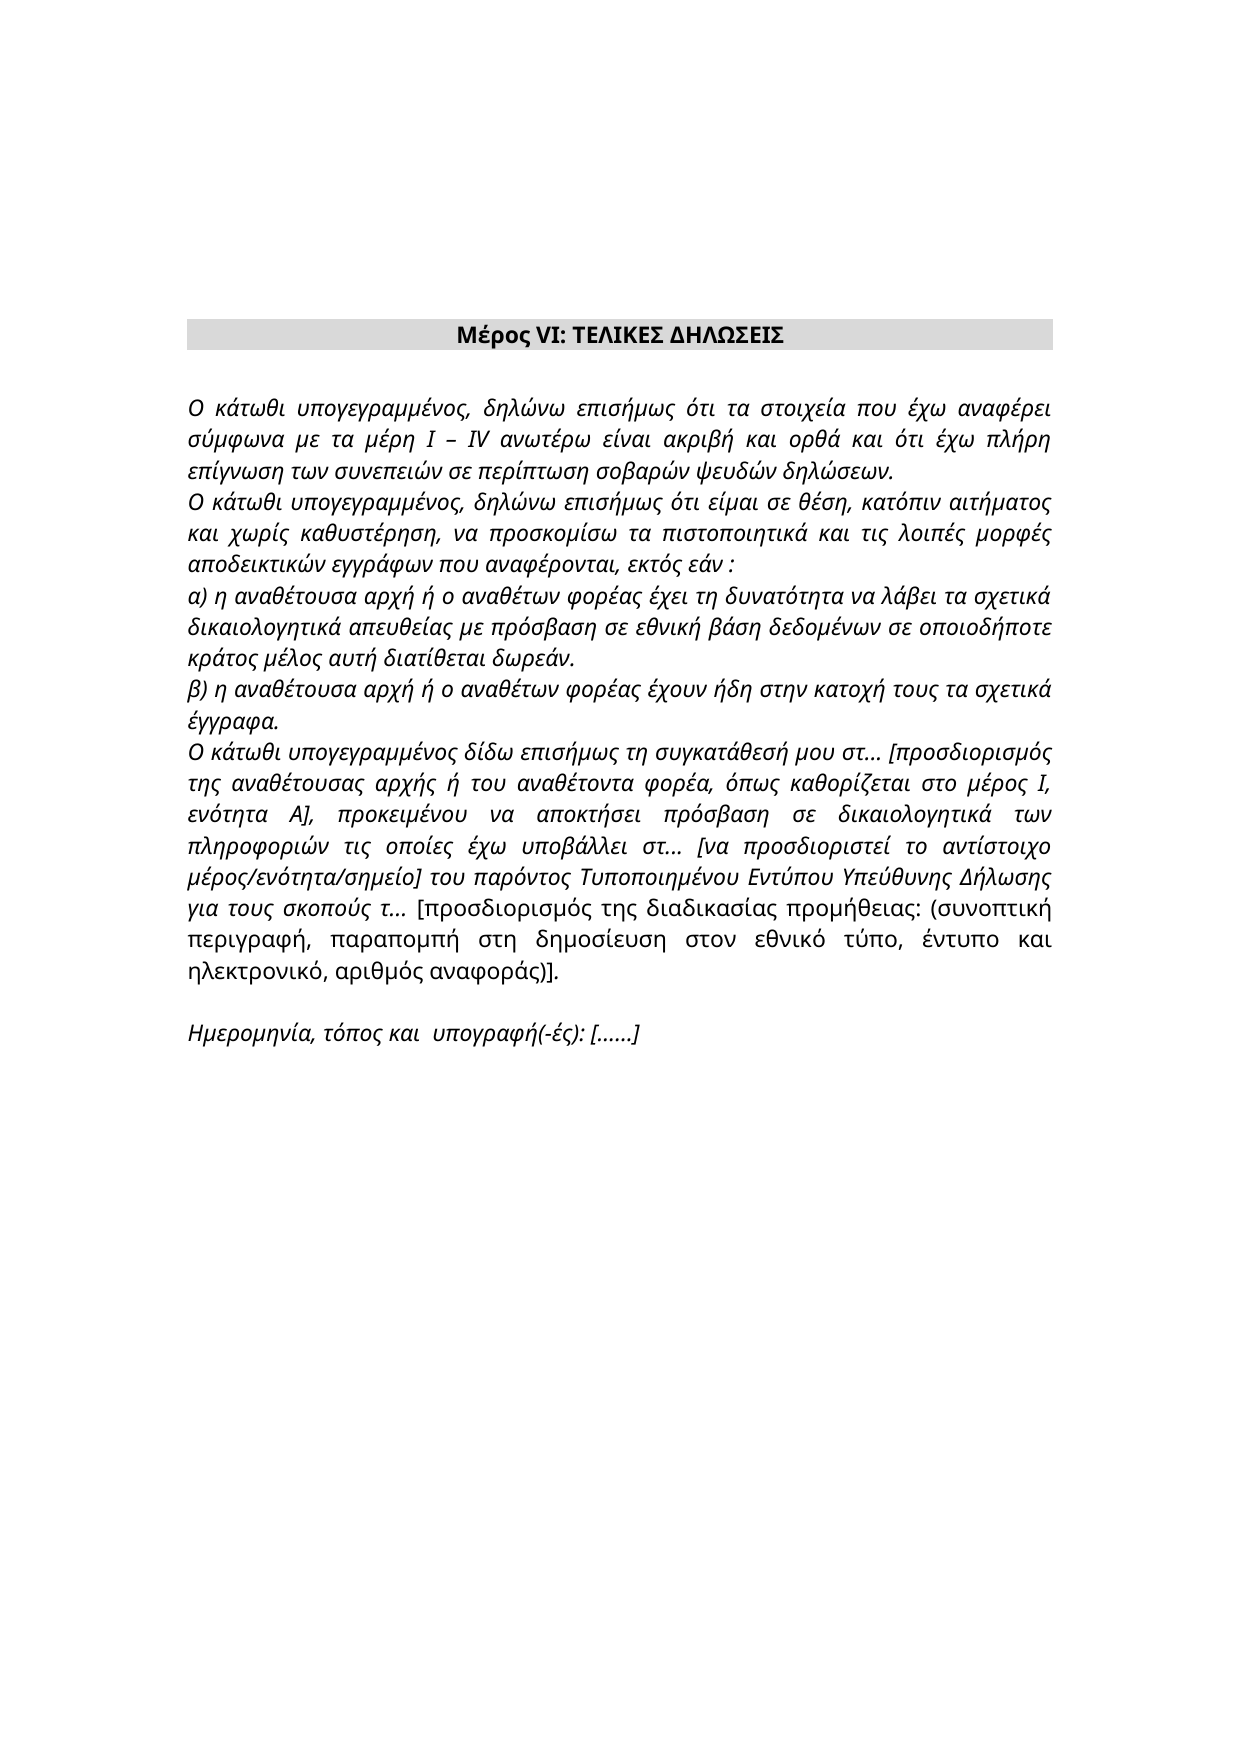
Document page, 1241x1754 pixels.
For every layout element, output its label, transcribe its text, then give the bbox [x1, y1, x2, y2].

text α) η αναθέτουσα αρχή ή ο αναθέτων φορέας έχει τη δυνατότητα να λάβει τα σχετικά δικαιολογητικά απευθείας με πρόσβαση σε εθνική βάση δεδομένων σε οποιοδήποτε κράτος μέλος αυτή διατίθεται δωρεάν. [187, 580, 1053, 673]
text β) η αναθέτουσα αρχή ή ο αναθέτων φορέας έχουν ήδη στην κατοχή τους τα σχετικά έγγραφα. [187, 673, 1053, 736]
text Ο κάτωθι υπογεγραμμένος, δηλώνω επισήμως ότι είμαι σε θέση, κατόπιν αιτήματος και χωρίς καθυστέρηση, να προσκομίσω τα πιστοποιητικά και τις λοιπές μορφές αποδεικτικών εγγράφων που αναφέρονται, εκτός εάν : [187, 486, 1053, 580]
text Ημερομηνία, τόπος και υπογραφή(-ές): [……] [187, 1017, 1053, 1048]
text Ο κάτωθι υπογεγραμμένος, δηλώνω επισήμως ότι τα στοιχεία που έχω αναφέρει σύμφωνα με τα μέρη Ι – IV ανωτέρω είναι ακριβή και ορθά και ότι έχω πλήρη επίγνωση των συνεπειών σε περίπτωση σοβαρών ψευδών δηλώσεων. [187, 392, 1053, 486]
text Ο κάτωθι υπογεγραμμένος δίδω επισήμως τη συγκατάθεσή μου στ... [προσδιορισμός της αναθέτουσας αρχής ή του αναθέτοντα φορέα, όπως καθορίζεται στο μέρος Ι, ενότητα Α], προκειμένου να αποκτήσει πρόσβαση σε δικαιολογητικά των πληροφοριών τις οποίες έχω υποβάλλει στ... [να προσδιοριστεί το αντίστοιχο μέρος/ενότητα/σημείο] του παρόντος Τυποποιημένου Εντύπου Υπεύθυνης Δήλωσης για τους σκοπούς τ... [προσδιορισμός της διαδικασίας προμήθειας: (συνοπτική περιγραφή, παραπομπή στη δημοσίευση στον εθνικό τύπο, έντυπο και ηλεκτρονικό, αριθμός αναφοράς)]. [187, 736, 1053, 986]
title Μέρος VI: ΤΕΛΙΚΕΣ ΔΗΛΩΣΕΙΣ [187, 319, 1053, 350]
